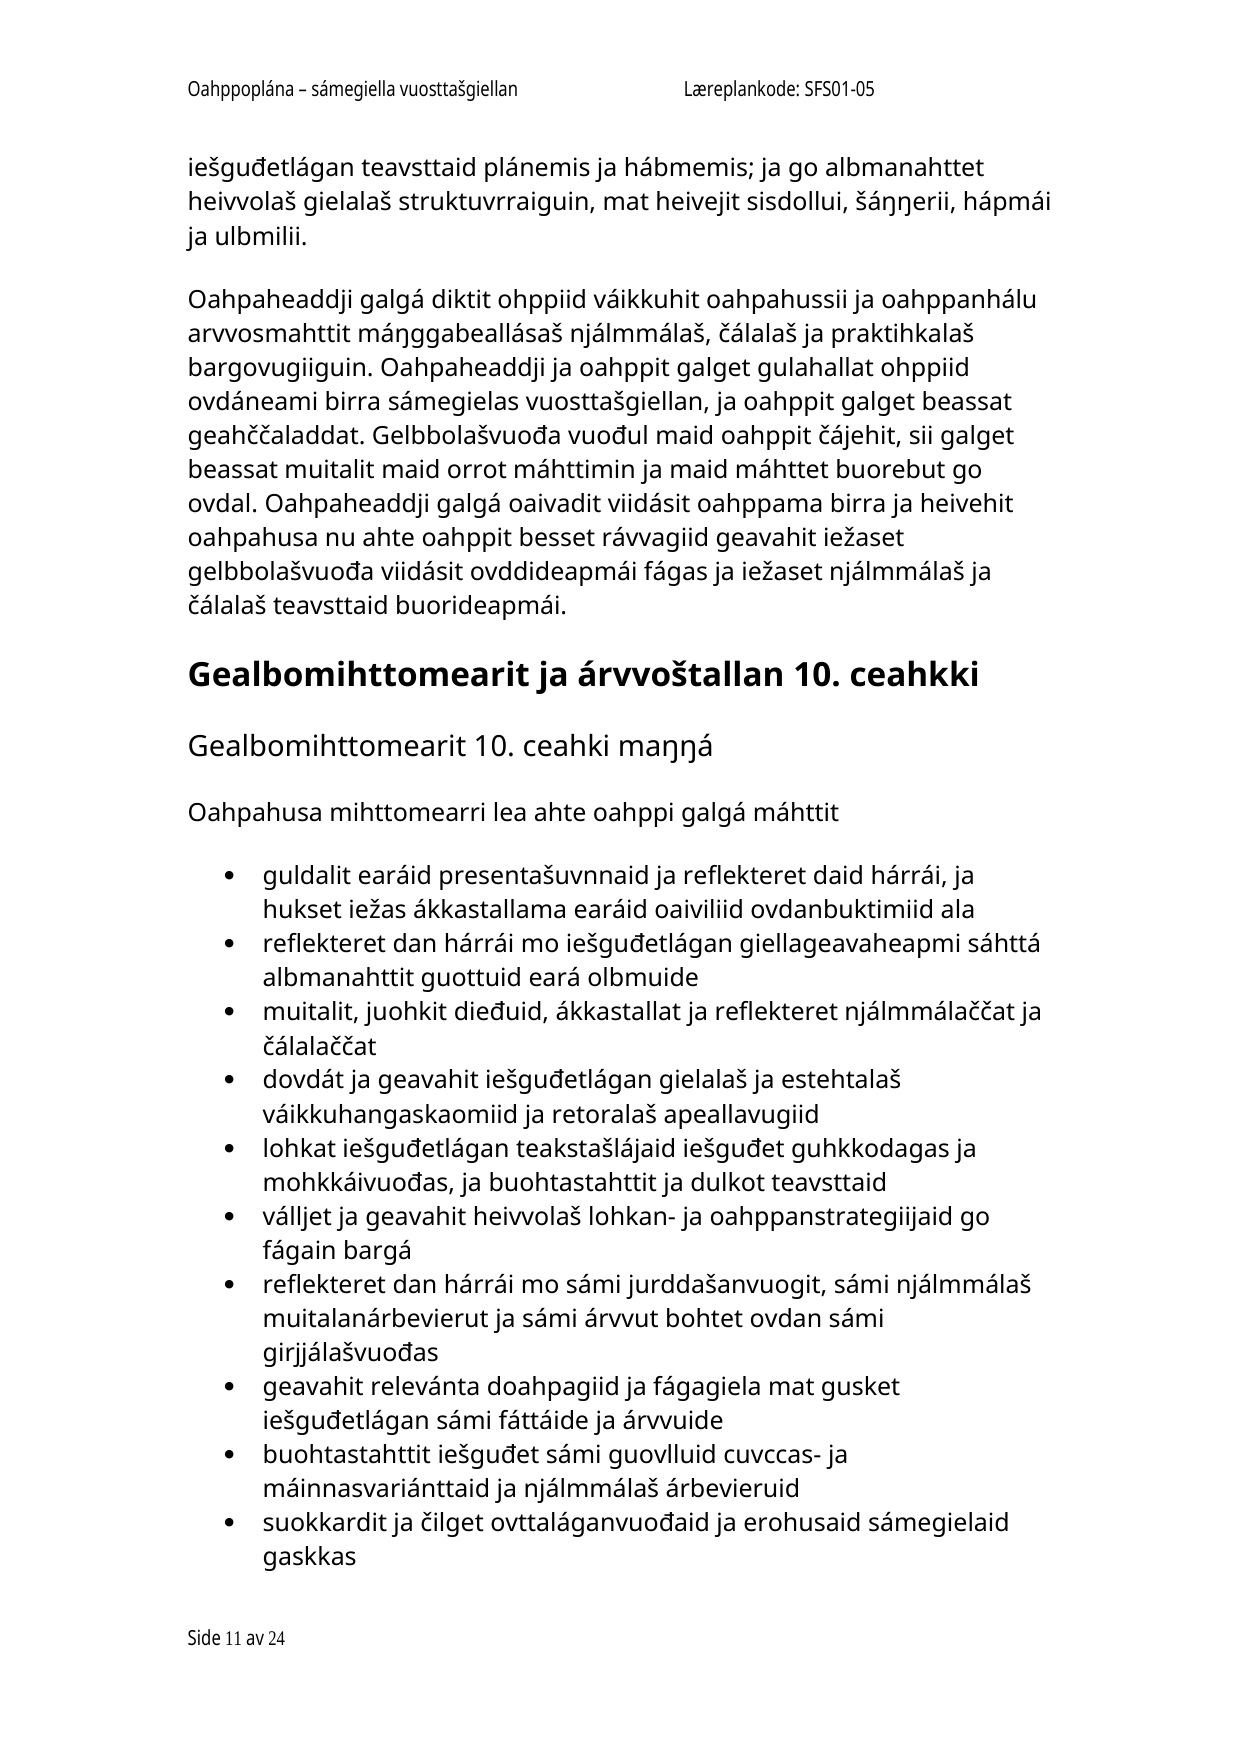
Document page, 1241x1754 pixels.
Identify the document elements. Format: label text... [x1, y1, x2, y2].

text Oahpahusa mihttomearri lea ahte oahppi galgá máhttit [187, 794, 1053, 829]
list reflekteret dan hárrái mo sámi jurddašanvuogit, sámi njálmmálaš muitalanárbevierut ja sámi árvvut bohtet ovdan sámi girjjálašvuođas [225, 1267, 1053, 1369]
subtitle Gealbomihttomearit 10. ceahki maŋŋá [187, 726, 1053, 765]
list válljet ja geavahit heivvolaš lohkan- ja oahppanstrategiijaid go fágain bargá [225, 1198, 1053, 1267]
list geavahit relevánta doahpagiid ja fágagiela mat gusket iešguđetlágan sámi fáttáide ja árvvuide [225, 1369, 1053, 1437]
list suokkardit ja čilget ovttaláganvuođaid ja erohusaid sámegielaid gaskkas [225, 1505, 1053, 1573]
list muitalit, juohkit dieđuid, ákkastallat ja reflekteret njálmmálaččat ja čálalaččat [225, 994, 1053, 1062]
list guldalit earáid presentašuvnnaid ja reflekteret daid hárrái, ja hukset iežas ákkastallama earáid oaiviliid ovdanbuktimiid ala [225, 858, 1053, 926]
text Oahpaheaddji galgá diktit ohppiid váikkuhit oahpahussii ja oahppanhálu arvvosmahttit máŋggabeallásaš njálmmálaš, čálalaš ja praktihkalaš bargovugiiguin. Oahpaheaddji ja oahppit galget gulahallat ohppiid ovdáneami birra sámegielas vuosttašgiellan, ja oahppit galget beassat geahččaladdat. Gelbbolašvuođa vuođul maid oahppit čájehit, sii galget beassat muitalit maid orrot máhttimin ja maid máhttet buorebut go ovdal. Oahpaheaddji galgá oaivadit viidásit oahppama birra ja heivehit oahpahusa nu ahte oahppit besset rávvagiid geavahit iežaset gelbbolašvuođa viidásit ovddideapmái fágas ja iežaset njálmmálaš ja čálalaš teavsttaid buorideapmái. [187, 281, 1053, 622]
list lohkat iešguđetlágan teakstašlájaid iešguđet guhkkodagas ja mohkkáivuođas, ja buohtastahttit ja dulkot teavsttaid [225, 1130, 1053, 1198]
list buohtastahttit iešguđet sámi guovlluid cuvccas- ja máinnasvariánttaid ja njálmmálaš árbevieruid [225, 1437, 1053, 1505]
list dovdát ja geavahit iešguđetlágan gielalaš ja estehtalaš váikkuhangaskaomiid ja retoralaš apeallavugiid [225, 1062, 1053, 1130]
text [187, 150, 1053, 252]
subtitle Gealbomihttomearit ja árvvoštallan 10. ceahkki [187, 651, 1053, 697]
list reflekteret dan hárrái mo iešguđetlágan giellageavaheapmi sáhttá albmanahttit guottuid eará olbmuide [225, 926, 1053, 994]
